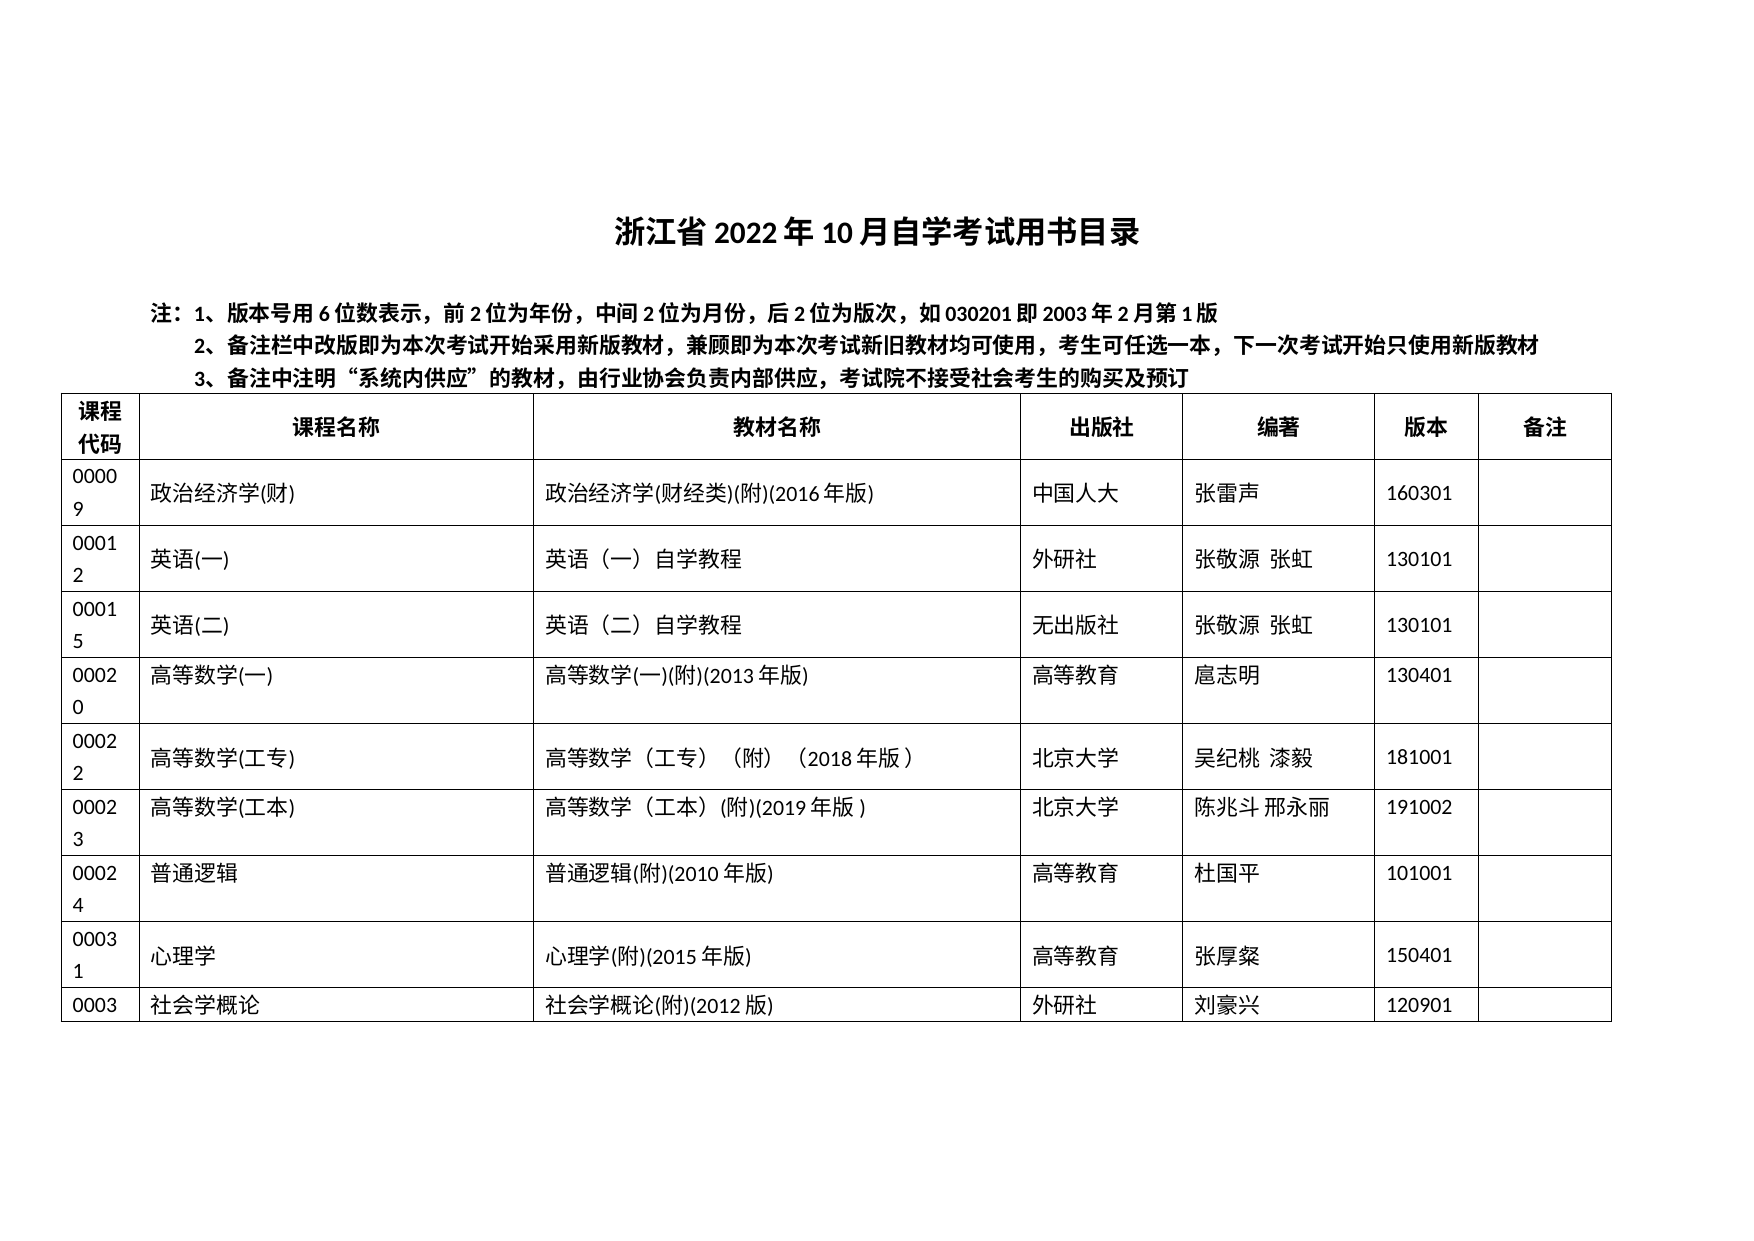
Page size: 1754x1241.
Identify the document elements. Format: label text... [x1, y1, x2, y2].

table_cell 无出版社 [1021, 592, 1182, 657]
text 3、备注中注明“系统内供应”的教材，由行业协会负责内部供应，考试院不接受社会考生的购买及预订 [150, 360, 1604, 393]
table_cell 英语(二) [140, 592, 533, 657]
table_cell [1479, 988, 1611, 1021]
table_cell 普通逻辑 [140, 856, 533, 921]
table_cell 北京大学 [1021, 724, 1182, 789]
table_cell 00022 [62, 724, 139, 789]
table_cell 英语（一）自学教程 [534, 526, 1020, 591]
table_cell 高等数学(一)(附)(2013年版) [534, 658, 1020, 723]
table_cell 英语(一) [140, 526, 533, 591]
table_cell [1479, 856, 1611, 921]
table_cell 00009 [62, 460, 139, 525]
table_header 编著 [1183, 394, 1374, 459]
table_cell [1479, 592, 1611, 657]
text 注：1、版本号用6位数表示，前2位为年份，中间2位为月份，后2位为版次，如030201即2003年2月第1版 [150, 295, 1604, 328]
table_cell 130401 [1375, 658, 1478, 723]
table_cell 高等数学(一) [140, 658, 533, 723]
table_cell 101001 [1375, 856, 1478, 921]
table_cell 高等数学（工本）(附)(2019年版 ) [534, 790, 1020, 855]
table_cell 政治经济学(财经类)(附)(2016年版) [534, 460, 1020, 525]
table_cell 张敬源 张虹 [1183, 526, 1374, 591]
table_cell 心理学(附)(2015年版) [534, 922, 1020, 987]
table_cell 高等教育 [1021, 658, 1182, 723]
table_cell 高等教育 [1021, 856, 1182, 921]
table_cell 高等数学(工本) [140, 790, 533, 855]
table_cell 130101 [1375, 592, 1478, 657]
table_cell 00031 [62, 922, 139, 987]
table_cell [1479, 790, 1611, 855]
table_cell 心理学 [140, 922, 533, 987]
table_cell 高等教育 [1021, 922, 1182, 987]
table_cell [1479, 460, 1611, 525]
table_cell 扈志明 [1183, 658, 1374, 723]
table_cell 高等数学（工专）（附）（2018年版 ） [534, 724, 1020, 789]
table_header 版本 [1375, 394, 1478, 459]
table_cell 00015 [62, 592, 139, 657]
table_cell [1479, 658, 1611, 723]
table_cell 120901 [1375, 988, 1478, 1021]
table_cell 杜国平 [1183, 856, 1374, 921]
table_cell 普通逻辑(附)(2010年版) [534, 856, 1020, 921]
table_cell 英语（二）自学教程 [534, 592, 1020, 657]
table_cell [1479, 526, 1611, 591]
table_cell 高等数学(工专) [140, 724, 533, 789]
text 2、备注栏中改版即为本次考试开始采用新版教材，兼顾即为本次考试新旧教材均可使用，考生可任选一本，下一次考试开始只使用新版教材 [150, 328, 1604, 360]
table_cell 00023 [62, 790, 139, 855]
table_cell 外研社 [1021, 526, 1182, 591]
table_cell 00024 [62, 856, 139, 921]
table_header 教材名称 [534, 394, 1020, 459]
table_cell 160301 [1375, 460, 1478, 525]
table_header 备注 [1479, 394, 1611, 459]
table_header 课程 代码 [62, 394, 139, 459]
table_cell 张厚粲 [1183, 922, 1374, 987]
table_cell 社会学概论 [140, 988, 533, 1021]
table_header 出版社 [1021, 394, 1182, 459]
table_cell 00020 [62, 658, 139, 723]
table_cell 130101 [1375, 526, 1478, 591]
table_cell 00034 [62, 988, 139, 1021]
table_cell 北京大学 [1021, 790, 1182, 855]
table_cell 150401 [1375, 922, 1478, 987]
table_cell 中国人大 [1021, 460, 1182, 525]
table_cell 社会学概论(附)(2012版) [534, 988, 1020, 1021]
table_cell 181001 [1375, 724, 1478, 789]
table_cell 吴纪桃 漆毅 [1183, 724, 1374, 789]
text 浙江省2022年10月自学考试用书目录 [150, 198, 1604, 263]
table_header 课程名称 [140, 394, 533, 459]
table_cell 陈兆斗 邢永丽 [1183, 790, 1374, 855]
table_cell [1479, 922, 1611, 987]
table_cell [1479, 724, 1611, 789]
table_cell 张敬源 张虹 [1183, 592, 1374, 657]
table_cell 191002 [1375, 790, 1478, 855]
table_cell 政治经济学(财) [140, 460, 533, 525]
table_cell 外研社 [1021, 988, 1182, 1021]
table_cell 00012 [62, 526, 139, 591]
table_cell 刘豪兴 [1183, 988, 1374, 1021]
table_cell 张雷声 [1183, 460, 1374, 525]
